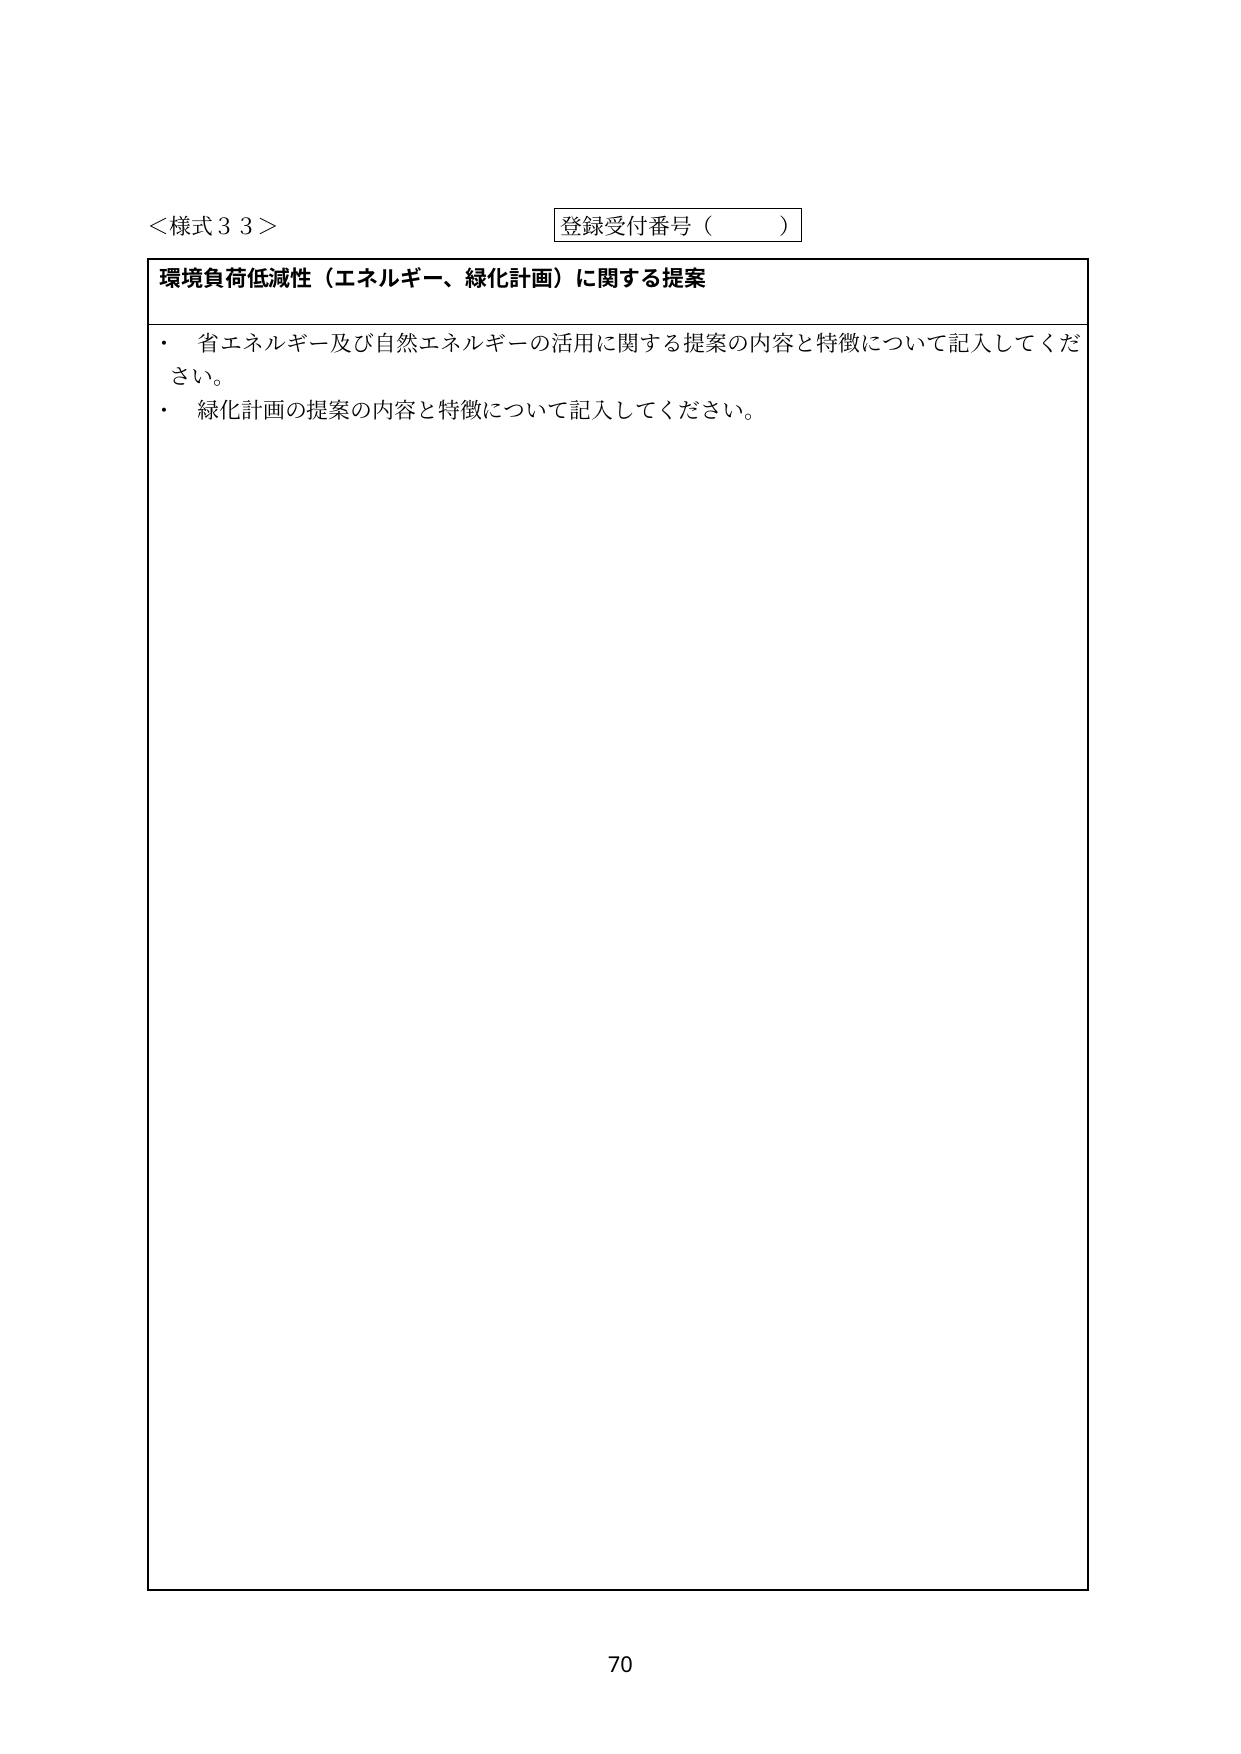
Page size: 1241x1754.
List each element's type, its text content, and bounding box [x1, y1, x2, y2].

table_cell ・ 省エネルギー及び自然エネルギーの活用に関する提案の内容と特徴について記入してください。 ・ 緑化計画の提案の内容と特徴について記入してください。 [149, 325, 1087, 1588]
table_header 環境負荷低減性（エネルギー、緑化計画）に関する提案 [149, 260, 1087, 324]
text ＜様式３３＞ 登録受付番号（ ） [148, 192, 1092, 258]
